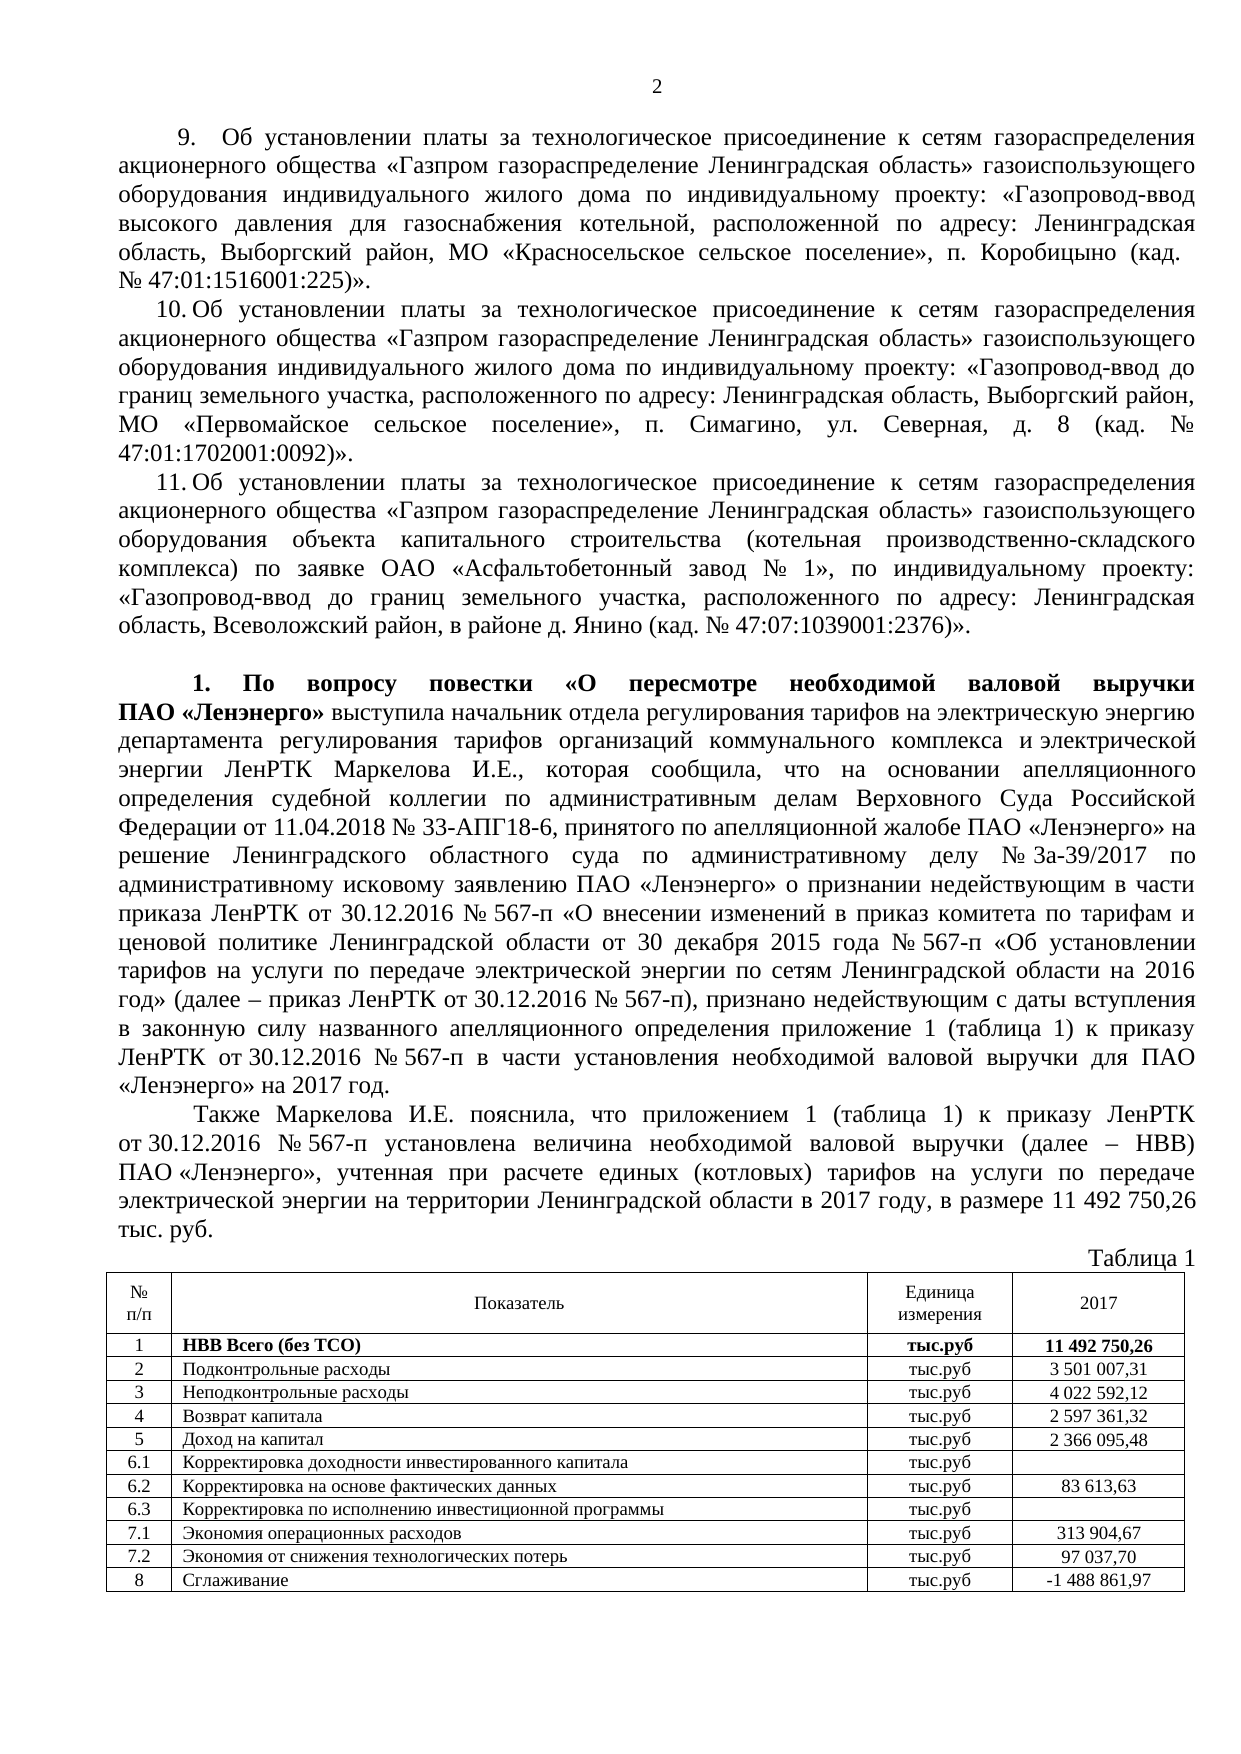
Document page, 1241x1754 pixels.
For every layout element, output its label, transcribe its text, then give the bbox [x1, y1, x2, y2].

table_cell НВВ Всего (без ТСО) [172, 1334, 867, 1356]
table_cell Экономия операционных расходов [172, 1521, 867, 1544]
table_cell тыс.руб [868, 1568, 1012, 1591]
list Об установлении платы за технологическое присоединение к сетям газораспределения акционерного общества «Газпром газораспределение Ленинградская область» газоиспользующего оборудования индивидуального жилого дома по индивидуальному проекту: «Газопровод-ввод до границ земельного участка, расположенного по адресу: Ленинградская область, Выборгский район, МО «Первомайское сельское поселение», п. Симагино, ул. Северная, д. 8 (кад. № 47:01:1702001:0092)». [118, 294, 1196, 467]
table_cell Корректировка по исполнению инвестиционной программы [172, 1498, 867, 1520]
table_cell 5 [107, 1428, 171, 1450]
table_cell Неподконтрольные расходы [172, 1381, 867, 1403]
table_cell Корректировка на основе фактических данных [172, 1475, 867, 1497]
table_header 2017 [1013, 1273, 1184, 1333]
table_cell 83 613,63 [1013, 1475, 1184, 1497]
table_cell 97 037,70 [1013, 1545, 1184, 1567]
table_cell 313 904,67 [1013, 1521, 1184, 1544]
table_cell 3 [107, 1381, 171, 1403]
table_cell Возврат капитала [172, 1404, 867, 1427]
table_cell 6.1 [107, 1451, 171, 1473]
table_cell 2 [107, 1357, 171, 1380]
table_cell [1013, 1498, 1184, 1520]
table_cell 6.3 [107, 1498, 171, 1520]
table_cell 8 [107, 1568, 171, 1591]
table_cell тыс.руб [868, 1357, 1012, 1380]
text Таблица 1 [118, 1243, 1196, 1272]
table_cell тыс.руб [868, 1404, 1012, 1427]
table_cell [1013, 1451, 1184, 1473]
table_cell тыс.руб [868, 1498, 1012, 1520]
list Об установлении платы за технологическое присоединение к сетям газораспределения акционерного общества «Газпром газораспределение Ленинградская область» газоиспользующего оборудования объекта капитального строительства (котельная производственно-складского комплекса) по заявке ОАО «Асфальтобетонный завод № 1», по индивидуальному проекту: «Газопровод-ввод до границ земельного участка, расположенного по адресу: Ленинградская область, Всеволожский район, в районе д. Янино (кад. № 47:07:1039001:2376)». [118, 467, 1196, 639]
table_cell 4 [107, 1404, 171, 1427]
table_cell Экономия от снижения технологических потерь [172, 1545, 867, 1567]
table_cell Доход на капитал [172, 1428, 867, 1450]
table_header Единица измерения [868, 1273, 1012, 1333]
text 1. По вопросу повестки «О пересмотре необходимой валовой выручки ПАО «Ленэнерго» выступила начальник отдела регулирования тарифов на электрическую энергию департамента регулирования тарифов организаций коммунального комплекса и электрической энергии ЛенРТК Маркелова И.Е., которая сообщила, что на основании апелляционного определения судебной коллегии по административным делам Верховного Суда Российской Федерации от 11.04.2018 № 33-АПГ18-6, принятого по апелляционной жалобе ПАО «Ленэнерго» на решение Ленинградского областного суда по административному делу № 3а-39/2017 по административному исковому заявлению ПАО «Ленэнерго» о признании недействующим в части приказа ЛенРТК от 30.12.2016 № 567-п «О внесении изменений в приказ комитета по тарифам и ценовой политике Ленинградской области от 30 декабря 2015 года № 567-п «Об установлении тарифов на услуги по передаче электрической энергии по сетям Ленинградской области на 2016 год» (далее – приказ ЛенРТК от 30.12.2016 № 567-п), признано недействующим с даты вступления в законную силу названного апелляционного определения приложение 1 (таблица 1) к приказу ЛенРТК от 30.12.2016 № 567-п в части установления необходимой валовой выручки для ПАО «Ленэнерго» на 2017 год. [118, 668, 1196, 1099]
table_cell Корректировка доходности инвестированного капитала [172, 1451, 867, 1473]
table_header Показатель [172, 1273, 867, 1333]
table_header № п/п [107, 1273, 171, 1333]
table_cell 2 366 095,48 [1013, 1428, 1184, 1450]
table_cell Подконтрольные расходы [172, 1357, 867, 1380]
table_cell тыс.руб [868, 1381, 1012, 1403]
table_cell тыс.руб [868, 1475, 1012, 1497]
table_cell 6.2 [107, 1475, 171, 1497]
table_cell 3 501 007,31 [1013, 1357, 1184, 1380]
table_cell 7.2 [107, 1545, 171, 1567]
table_cell Сглаживание [172, 1568, 867, 1591]
table_cell тыс.руб [868, 1451, 1012, 1473]
table_cell тыс.руб [868, 1545, 1012, 1567]
table_cell 7.1 [107, 1521, 171, 1544]
table_cell 11 492 750,26 [1013, 1334, 1184, 1356]
table_cell тыс.руб [868, 1521, 1012, 1544]
text Также Маркелова И.Е. пояснила, что приложением 1 (таблица 1) к приказу ЛенРТК от 30.12.2016 № 567-п установлена величина необходимой валовой выручки (далее – НВВ) ПАО «Ленэнерго», учтенная при расчете единых (котловых) тарифов на услуги по передаче электрической энергии на территории Ленинградской области в 2017 году, в размере 11 492 750,26 тыс. руб. [118, 1099, 1196, 1243]
table_cell тыс.руб [868, 1428, 1012, 1450]
list Об установлении платы за технологическое присоединение к сетям газораспределения акционерного общества «Газпром газораспределение Ленинградская область» газоиспользующего оборудования индивидуального жилого дома по индивидуальному проекту: «Газопровод-ввод высокого давления для газоснабжения котельной, расположенной по адресу: Ленинградская область, Выборгский район, МО «Красносельское сельское поселение», п. Коробицыно (кад. № 47:01:1516001:225)». [118, 122, 1196, 294]
table_cell -1 488 861,97 [1013, 1568, 1184, 1591]
table_cell тыс.руб [868, 1334, 1012, 1356]
table_cell 2 597 361,32 [1013, 1404, 1184, 1427]
table_cell 1 [107, 1334, 171, 1356]
table_cell 4 022 592,12 [1013, 1381, 1184, 1403]
